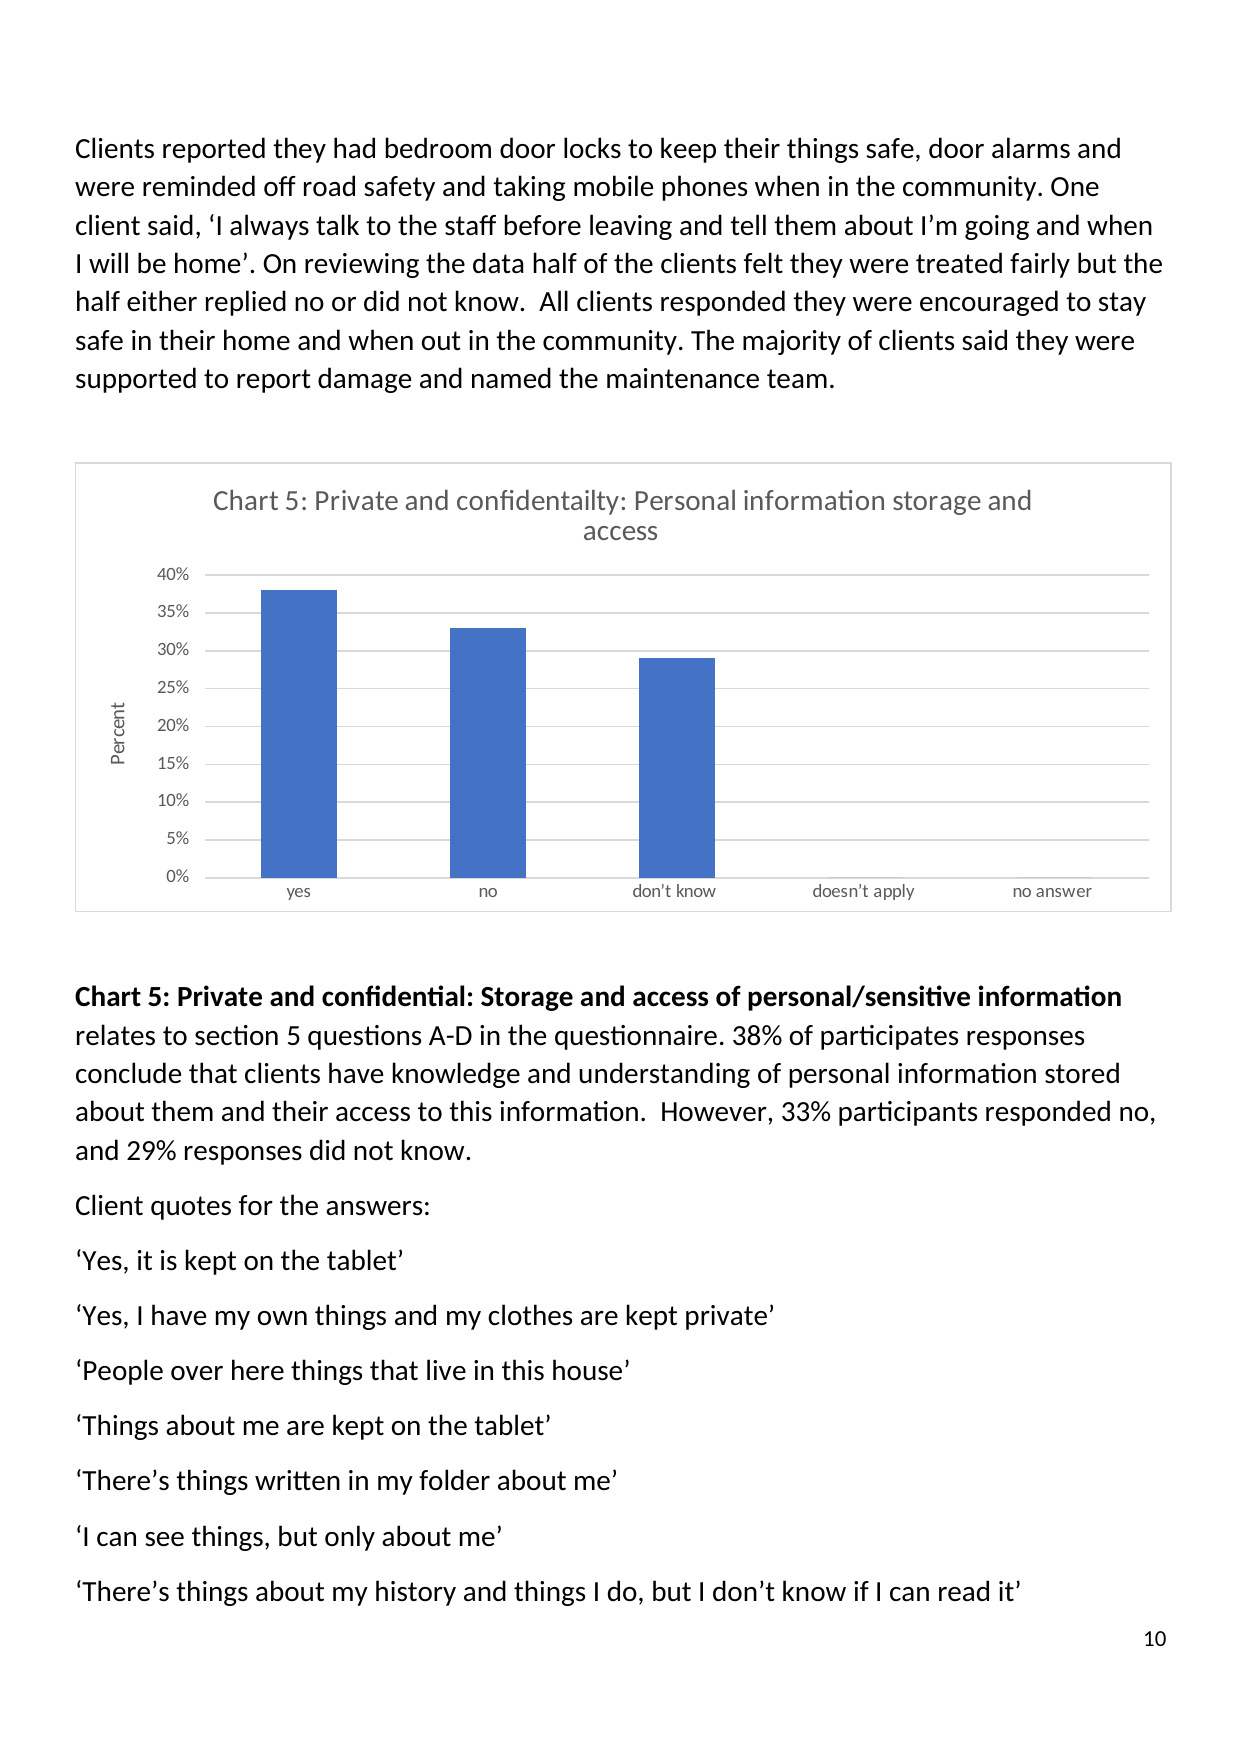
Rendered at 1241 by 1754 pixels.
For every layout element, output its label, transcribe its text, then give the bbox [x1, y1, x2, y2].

text ‘There’s things about my history and things I do, but I don’t know if I can read it’ [75, 1573, 1165, 1608]
text Clients reported they had bedroom door locks to keep their things safe, door alarms and were reminded off road safety and taking mobile phones when in the community. One client said, ‘I always talk to the staff before leaving and tell them about I’m going and when I will be home’. On reviewing the data half of the clients felt they were treated fairly but the half either replied no or did not know. All clients responded they were encouraged to stay safe in their home and when out in the community. The majority of clients said they were supported to report damage and named the maintenance team. [75, 130, 1165, 396]
text Chart 5: Private and confidential: Storage and access of personal/sensitive information relates to section 5 questions A-D in the questionnaire. 38% of participates responses conclude that clients have knowledge and understanding of personal information stored about them and their access to this information. However, 33% participants responded no, and 29% responses did not know. [75, 978, 1165, 1167]
text Client quotes for the answers: [75, 1187, 1165, 1223]
text ‘People over here things that live in this house’ [75, 1352, 1165, 1388]
text ‘Things about me are kept on the tablet’ [75, 1407, 1165, 1443]
text ‘Yes, I have my own things and my clothes are kept private’ [75, 1297, 1165, 1333]
text ‘Yes, it is kept on the tablet’ [75, 1242, 1165, 1278]
text ‘There’s things written in my folder about me’ [75, 1462, 1165, 1498]
text ‘I can see things, but only about me’ [75, 1518, 1165, 1553]
